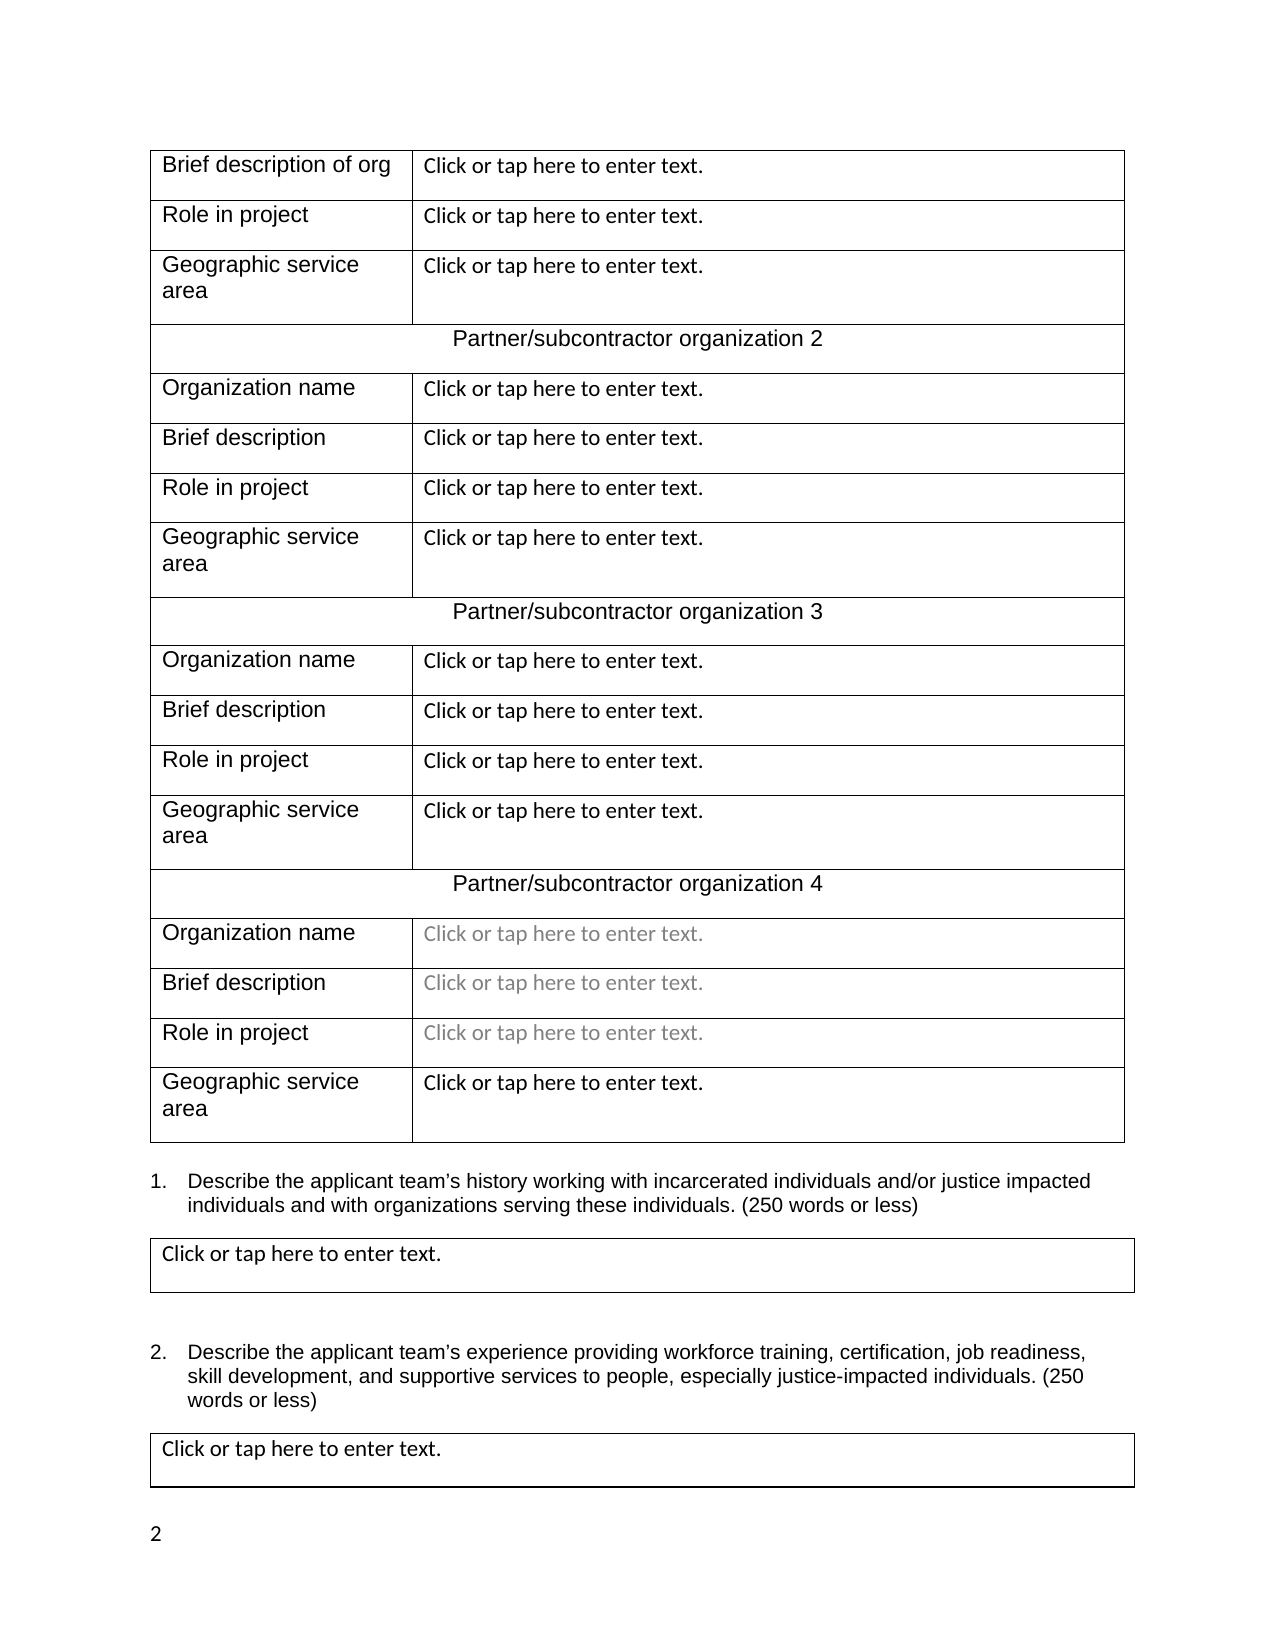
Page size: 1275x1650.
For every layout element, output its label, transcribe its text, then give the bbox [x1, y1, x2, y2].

table_cell Brief description of org [151, 151, 412, 200]
table_cell Geographic service area [151, 796, 412, 869]
list Describe the applicant team’s experience providing workforce training, certification, job readiness, skill development, and supportive services to people, especially justice-impacted individuals. (250 words or less) [150, 1340, 1125, 1412]
table_cell Click or tap here to enter text. [413, 919, 1124, 967]
table_cell Brief description [151, 424, 412, 472]
table_cell Organization name [151, 374, 412, 422]
table_cell Geographic service area [151, 1068, 412, 1142]
table_cell Role in project [151, 201, 412, 250]
table_header [151, 1239, 1134, 1292]
table_cell Partner/subcontractor organization 4 [151, 870, 1124, 918]
table_cell Role in project [151, 1019, 412, 1067]
table_cell Organization name [151, 646, 412, 695]
table_cell Brief description [151, 696, 412, 745]
table_header [151, 1434, 1134, 1486]
table_cell Role in project [151, 474, 412, 522]
table_cell Brief description [151, 969, 412, 1017]
table_cell Partner/subcontractor organization 3 [151, 598, 1124, 645]
table_cell Click or tap here to enter text. [413, 1019, 1124, 1067]
table_cell Partner/subcontractor organization 2 [151, 325, 1124, 373]
list Describe the applicant team’s history working with incarcerated individuals and/or justice impacted individuals and with organizations serving these individuals. (250 words or less) [150, 1169, 1125, 1217]
table_cell Geographic service area [151, 523, 412, 597]
table_cell Geographic service area [151, 251, 412, 324]
table_cell Click or tap here to enter text. [413, 969, 1124, 1017]
table_cell Organization name [151, 919, 412, 967]
table_cell Role in project [151, 746, 412, 795]
